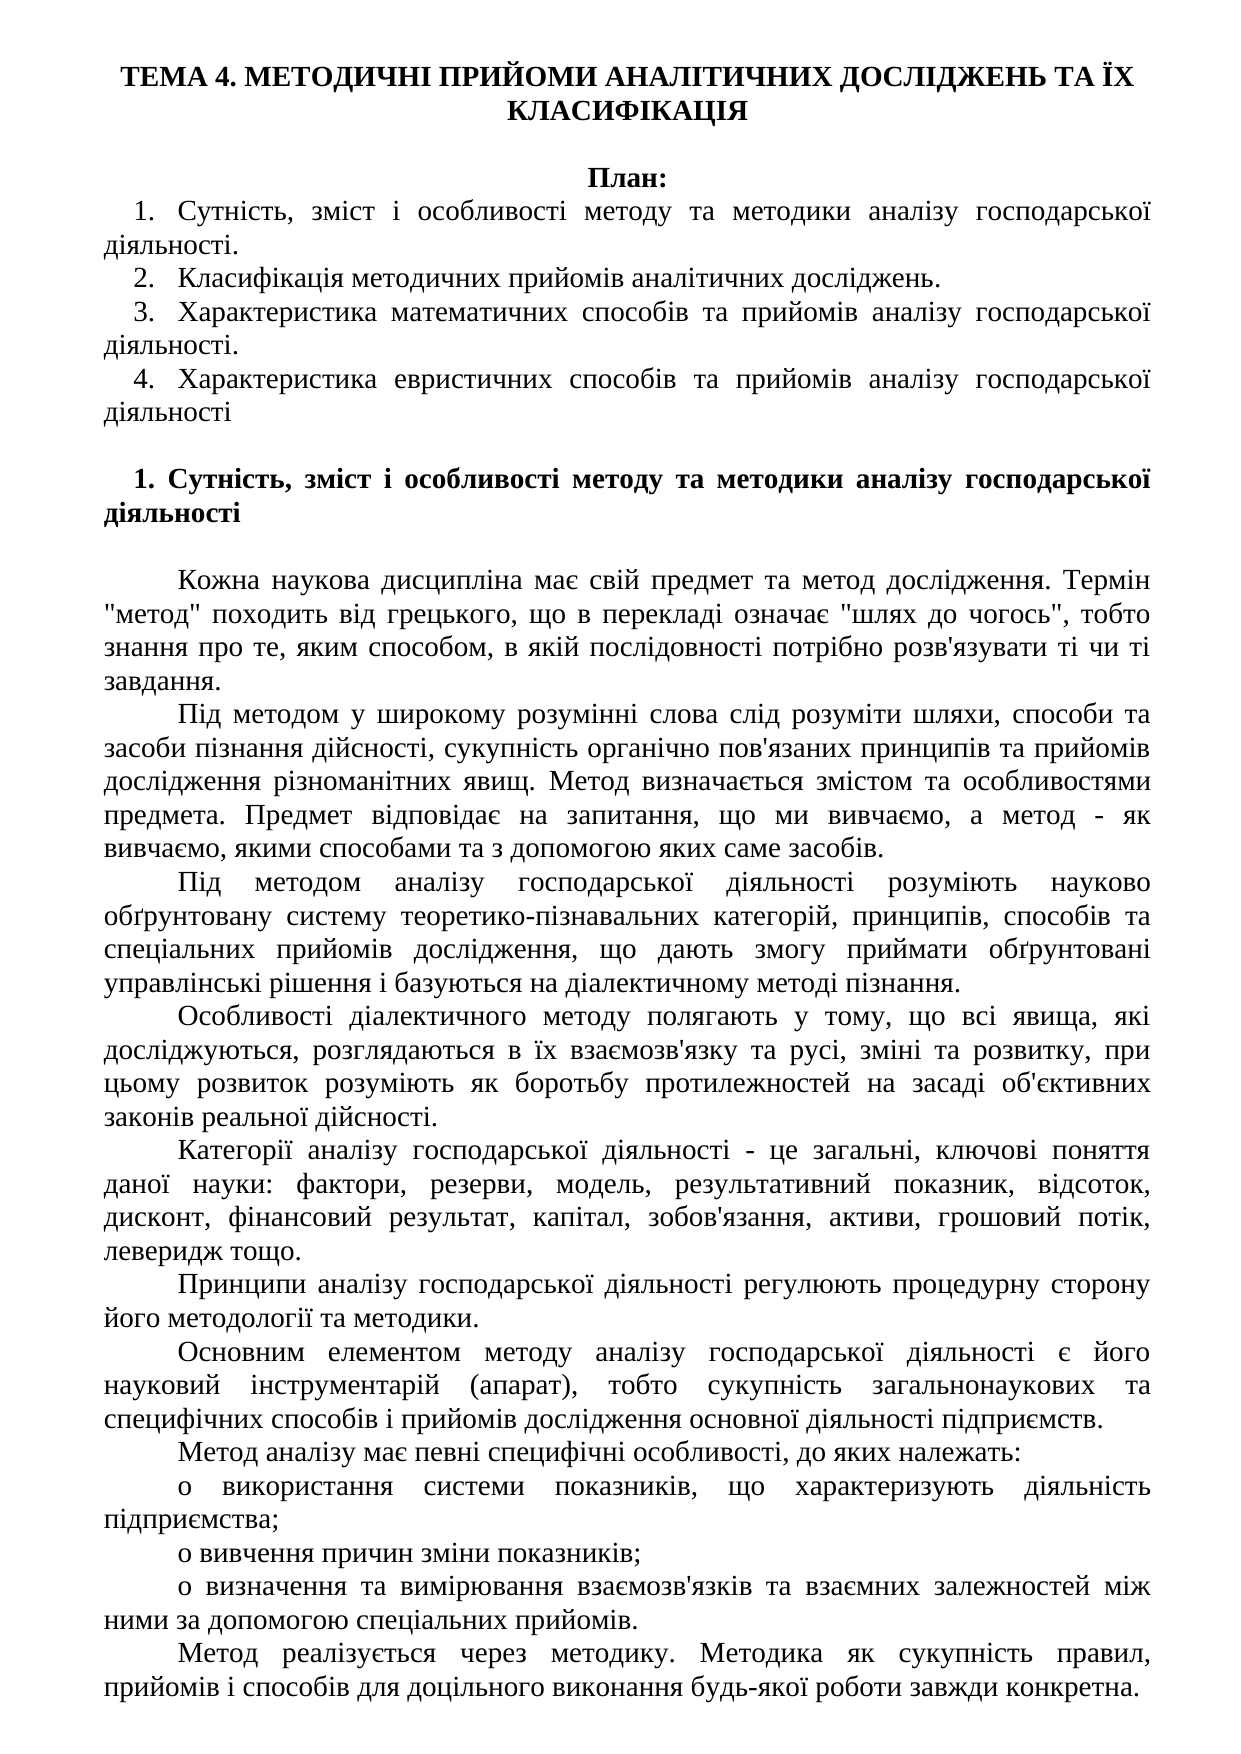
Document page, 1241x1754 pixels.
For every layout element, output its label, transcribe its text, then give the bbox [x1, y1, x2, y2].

text Під методом у широкому розумінні слова слід розуміти шляхи, способи та засоби пізнання дійсності, сукупність органічно пов'язаних принципів та прийомів дослідження різноманітних явищ. Метод визначається змістом та особливостями предмета. Предмет відповідає на запитання, що ми вивчаємо, а метод - як вивчаємо, якими способами та з допомогою яких саме засобів. [103, 696, 1152, 864]
text Принципи аналізу господарської діяльності регулюють процедурну сторону його методології та методики. [103, 1267, 1152, 1334]
text o вивчення причин зміни показників; [103, 1535, 1152, 1568]
text Кожна наукова дисципліна має свій предмет та метод дослідження. Термін "метод" походить від грецького, що в перекладі означає "шлях до чогось", тобто знання про те, яким способом, в якій послідовності потрібно розв'язувати ті чи ті завдання. [103, 562, 1152, 696]
text Під методом аналізу господарської діяльності розуміють науково обґрунтовану систему теоретико-пізнавальних категорій, принципів, способів та спеціальних прийомів дослідження, що дають змогу приймати обґрунтовані управлінські рішення і базуються на діалектичному методі пізнання. [103, 864, 1152, 998]
text Основним елементом методу аналізу господарської діяльності є його науковий інструментарій (апарат), тобто сукупність загальнонаукових та специфічних способів і прийомів дослідження основної діяльності підприємств. [103, 1334, 1152, 1434]
text План: [103, 160, 1152, 193]
text Метод реалізується через методику. Методика як сукупність правил, прийомів і способів для доцільного виконання будь-якої роботи завжди конкретна. [103, 1636, 1152, 1703]
text ТЕМА 4. МЕТОДИЧНІ ПРИЙОМИ АНАЛІТИЧНИХ ДОСЛІДЖЕНЬ ТА ЇХ КЛАСИФІКАЦІЯ [103, 59, 1152, 126]
text 1. Сутність, зміст і особливості методу та методики аналізу господарської діяльності [103, 462, 1152, 529]
text o визначення та вимірювання взаємозв'язків та взаємних залежностей між ними за допомогою спеціальних прийомів. [103, 1568, 1152, 1636]
text Метод аналізу має певні специфічні особливості, до яких належать: [103, 1434, 1152, 1468]
text Категорії аналізу господарської діяльності - це загальні, ключові поняття даної науки: фактори, резерви, модель, результативний показник, відсоток, дисконт, фінансовий результат, капітал, зобов'язання, активи, грошовий потік, леверидж тощо. [103, 1132, 1152, 1267]
list Характеристика математичних способів та прийомів аналізу господарської діяльності. [103, 294, 1152, 361]
list Класифікація методичних прийомів аналітичних досліджень. [103, 260, 1152, 294]
list Характеристика евристичних способів та прийомів аналізу господарської діяльності [103, 361, 1152, 428]
text Особливості діалектичного методу полягають у тому, що всі явища, які досліджуються, розглядаються в їх взаємозв'язку та русі, зміні та розвитку, при цьому розвиток розуміють як боротьбу протилежностей на засаді об'єктивних законів реальної дійсності. [103, 998, 1152, 1132]
text o використання системи показників, що характеризують діяльність підприємства; [103, 1468, 1152, 1535]
list Сутність, зміст і особливості методу та методики аналізу господарської діяльності. [103, 193, 1152, 260]
